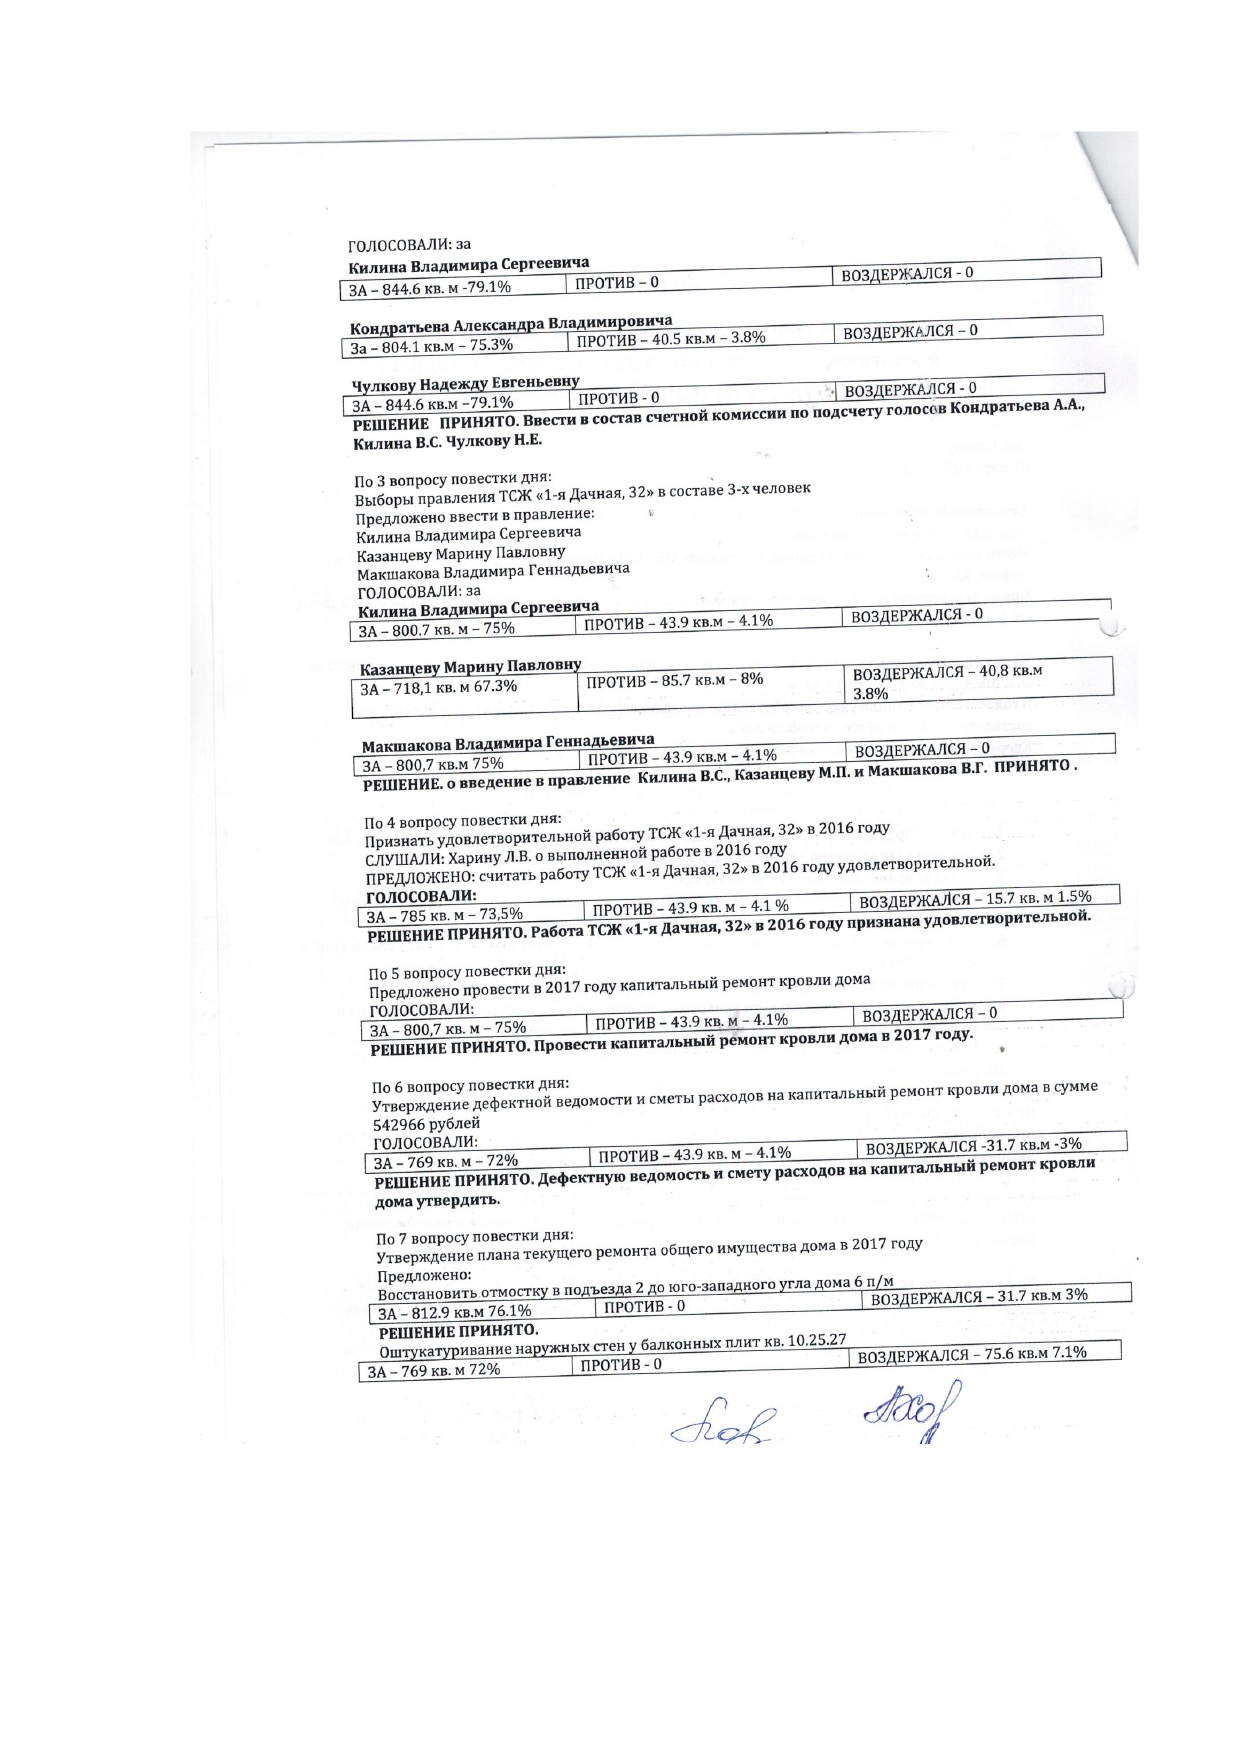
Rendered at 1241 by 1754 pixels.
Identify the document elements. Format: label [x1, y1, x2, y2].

picture [177, 118, 1152, 1458]
